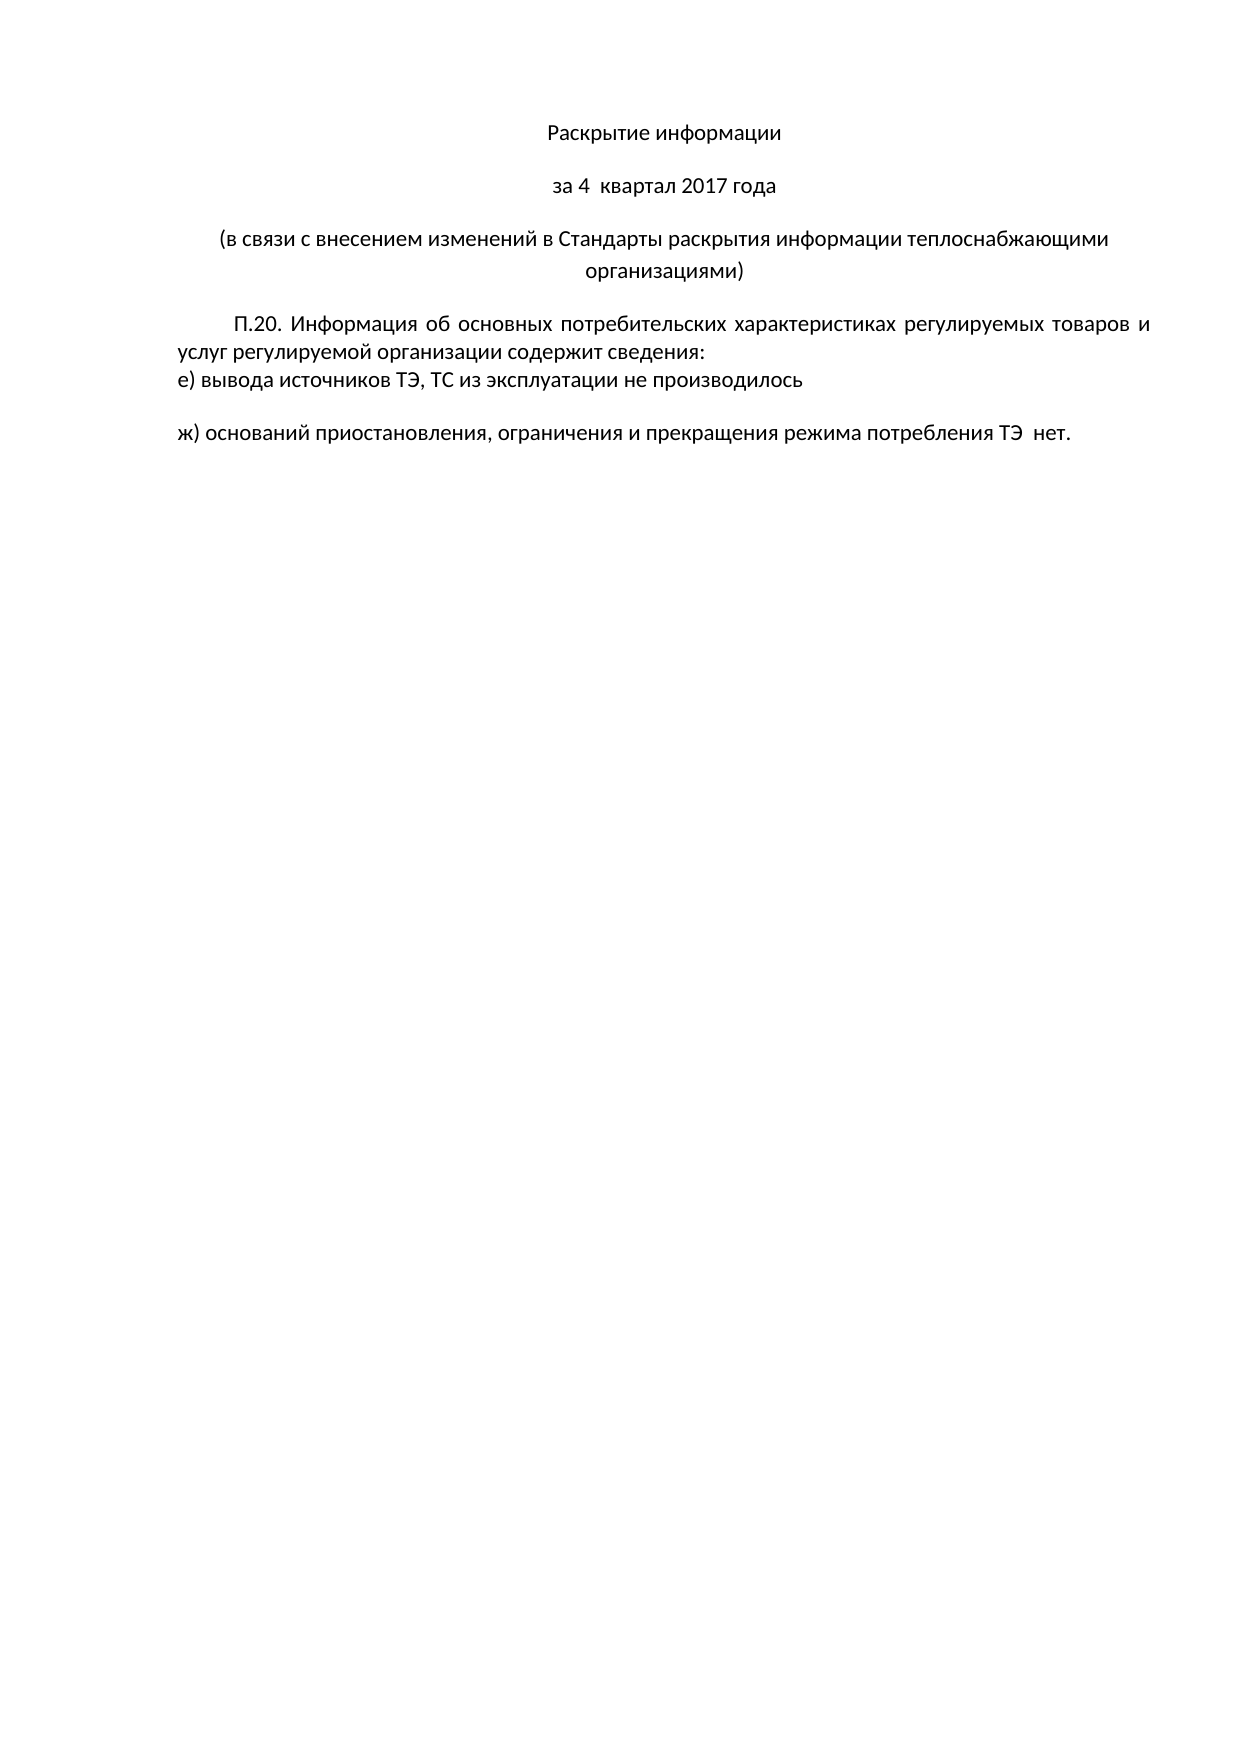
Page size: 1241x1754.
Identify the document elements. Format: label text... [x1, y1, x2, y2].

text ж) оснований приостановления, ограничения и прекращения режима потребления ТЭ нет. [177, 418, 1152, 446]
text е) вывода источников ТЭ, ТС из эксплуатации не производилось [177, 365, 1152, 393]
text Раскрытие информации [177, 118, 1152, 146]
text за 4 квартал 2017 года [177, 171, 1152, 199]
text П.20. Информация об основных потребительских характеристиках регулируемых товаров и услуг регулируемой организации содержит сведения: [177, 309, 1152, 365]
text (в связи с внесением изменений в Стандарты раскрытия информации теплоснабжающими организациями) [177, 224, 1152, 284]
